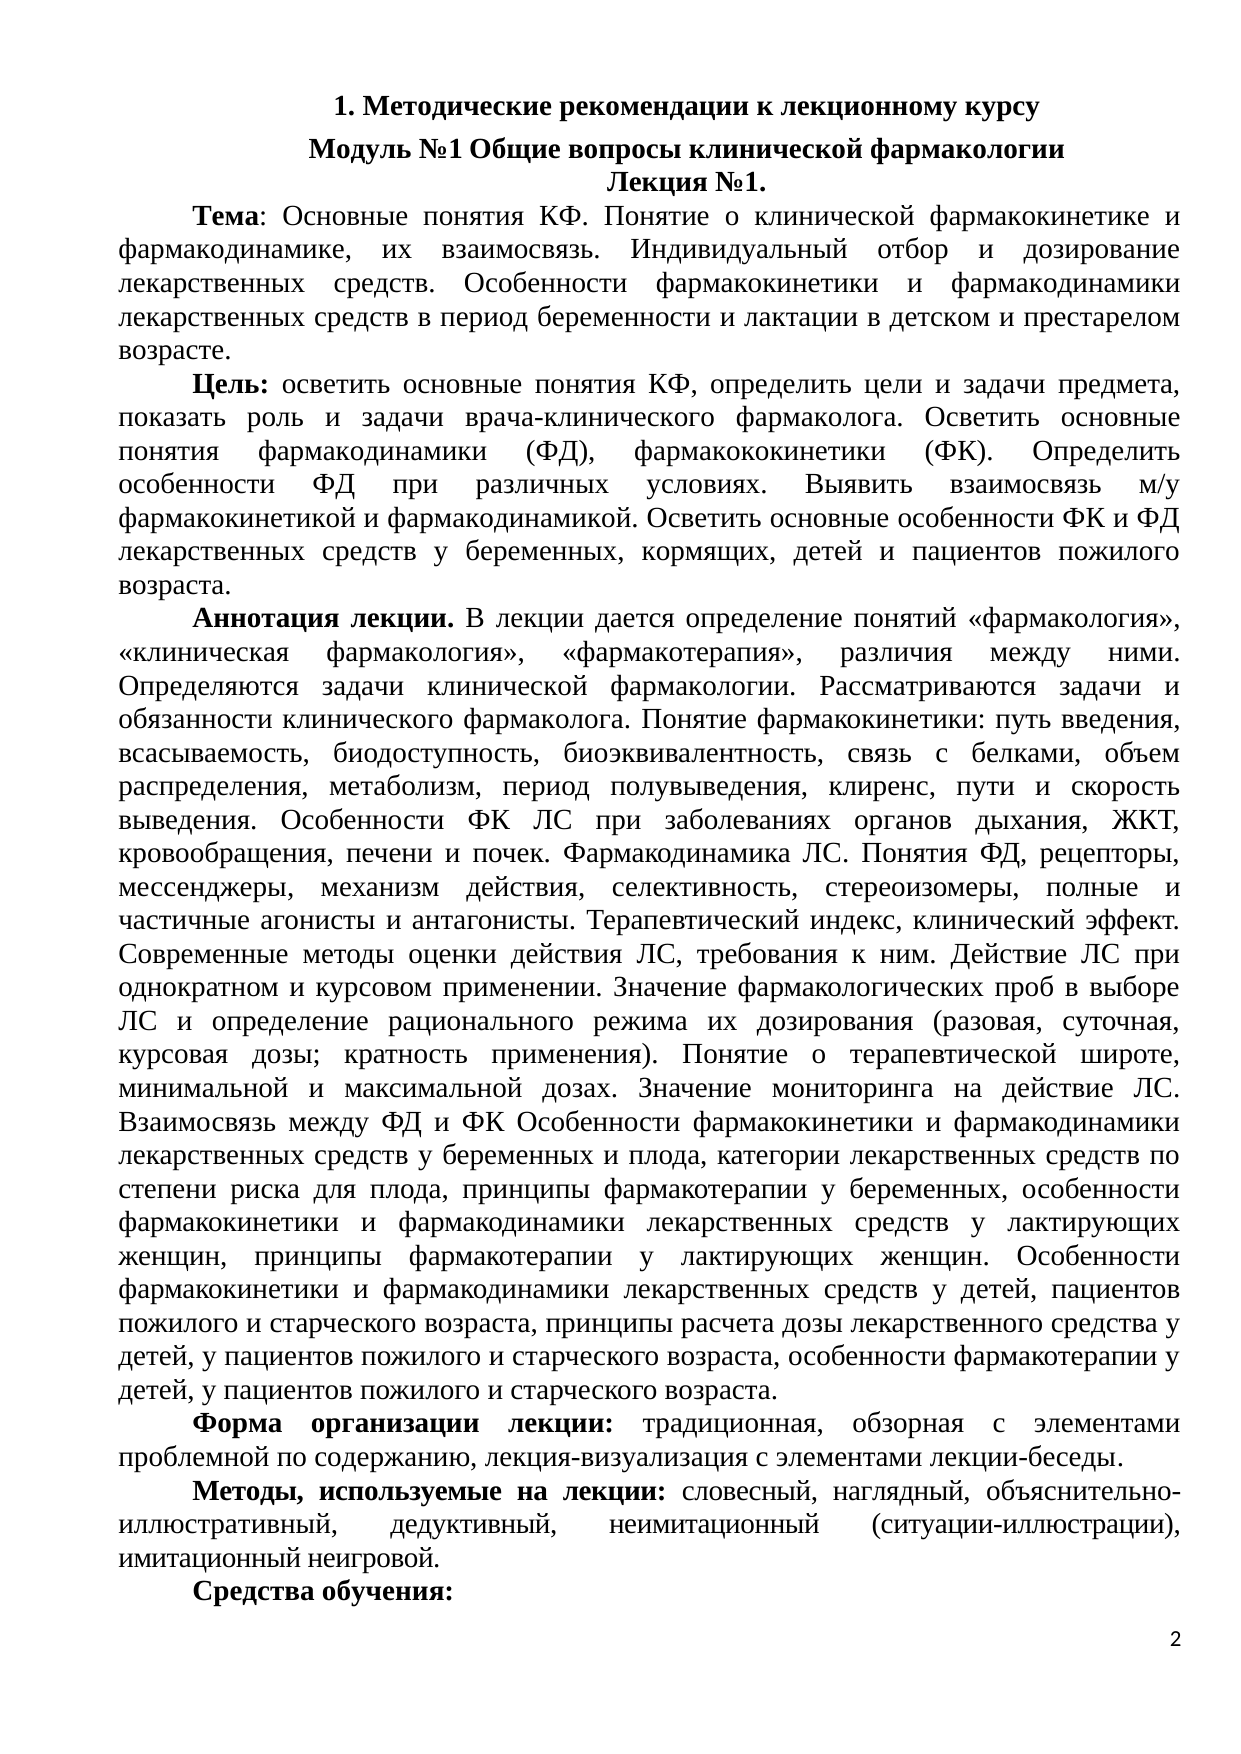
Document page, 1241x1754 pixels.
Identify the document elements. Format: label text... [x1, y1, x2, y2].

text Тема: Основные понятия КФ. Понятие о клинической фармакокинетике и фармакодинамике, их взаимосвязь. Индивидуальный отбор и дозирование лекарственных средств. Особенности фармакокинетики и фармакодинамики лекарственных средств в период беременности и лактации в детском и престарелом возрасте. [118, 198, 1181, 366]
text Аннотация лекции. В лекции дается определение понятий «фармакология», «клиническая фармакология», «фармакотерапия», различия между ними. Определяются задачи клинической фармакологии. Рассматриваются задачи и обязанности клинического фармаколога. Понятие фармакокинетики: путь введения, всасываемость, биодоступность, биоэквивалентность, связь с белками, объем распределения, метаболизм, период полувыведения, клиренс, пути и скорость выведения. Особенности ФК ЛС при заболеваниях органов дыхания, ЖКТ, кровообращения, печени и почек. Фармакодинамика ЛС. Понятия ФД, рецепторы, мессенджеры, механизм действия, селективность, стереоизомеры, полные и частичные агонисты и антагонисты. Терапевтический индекс, клинический эффект. Современные методы оценки действия ЛС, требования к ним. Действие ЛС при однократном и курсовом применении. Значение фармакологических проб в выборе ЛС и определение рационального режима их дозирования (разовая, суточная, курсовая дозы; кратность применения). Понятие о терапевтической широте, минимальной и максимальной дозах. Значение мониторинга на действие ЛС. Взаимосвязь между ФД и ФК Особенности фармакокинетики и фармакодинамики лекарственных средств у беременных и плода, категории лекарственных средств по степени риска для плода, принципы фармакотерапии у беременных, особенности фармакокинетики и фармакодинамики лекарственных средств у лактирующих женщин, принципы фармакотерапии у лактирующих женщин. Особенности фармакокинетики и фармакодинамики лекарственных средств у детей, пациентов пожилого и старческого возраста, принципы расчета дозы лекарственного средства у детей, у пациентов пожилого и старческого возраста, особенности фармакотерапии у детей, у пациентов пожилого и старческого возраста. [118, 601, 1181, 1406]
text Модуль №1 Общие вопросы клинической фармакологии [118, 131, 1181, 164]
text Лекция №1. [118, 164, 1181, 198]
text Форма организации лекции: традиционная, обзорная с элементами проблемной по содержанию, лекция-визуализация с элементами лекции-беседы. [118, 1406, 1181, 1473]
text Средства обучения: [118, 1573, 1181, 1607]
text 1. Методические рекомендации к лекционному курсу [118, 88, 1181, 121]
text Методы, используемые на лекции: словесный, наглядный, объяснительно-иллюстративный, дедуктивный, неимитационный (ситуации-иллюстрации), имитационный неигровой. [118, 1473, 1181, 1573]
text Цель: осветить основные понятия КФ, определить цели и задачи предмета, показать роль и задачи врача-клинического фармаколога. Осветить основные понятия фармакодинамики (ФД), фармакококинетики (ФК). Определить особенности ФД при различных условиях. Выявить взаимосвязь м/у фармакокинетикой и фармакодинамикой. Осветить основные особенности ФК и ФД лекарственных средств у беременных, кормящих, детей и пациентов пожилого возраста. [118, 366, 1181, 601]
